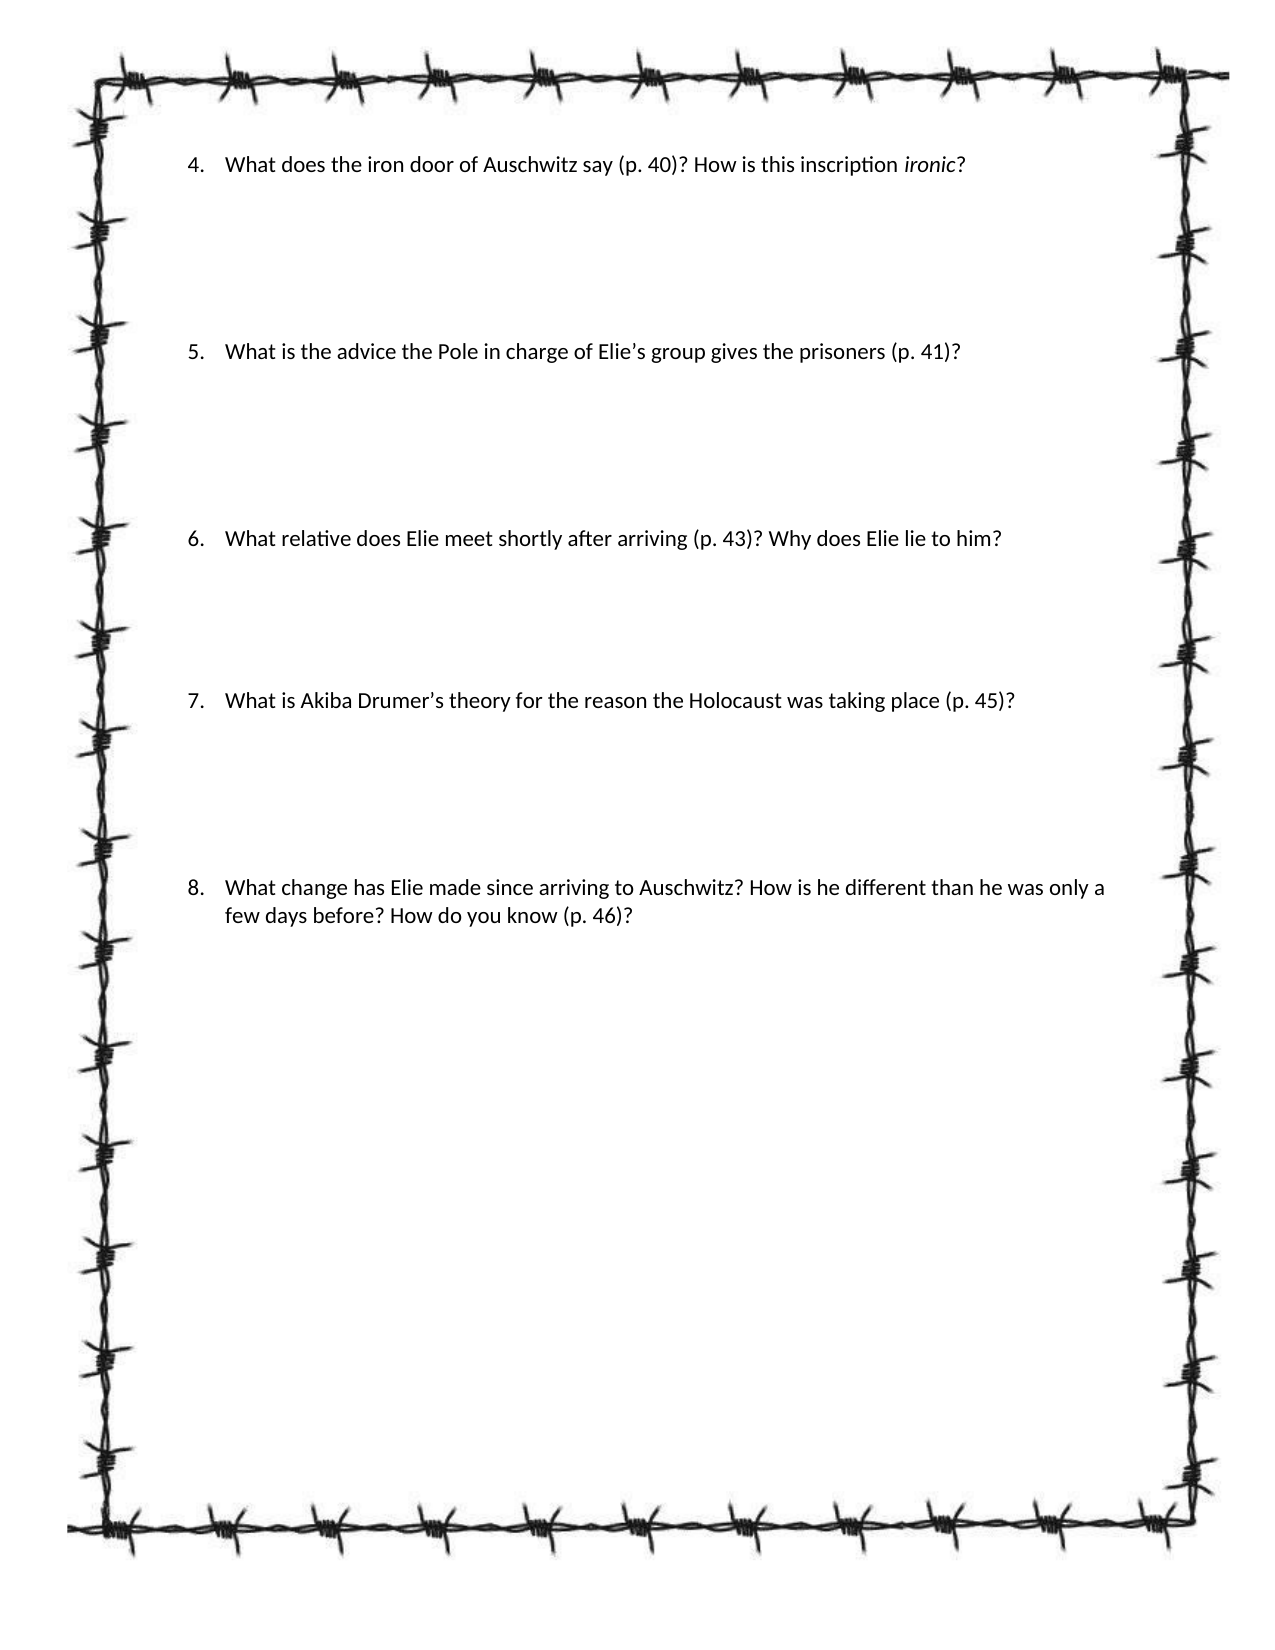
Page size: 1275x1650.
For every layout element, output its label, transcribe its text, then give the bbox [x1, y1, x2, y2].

list What relative does Elie meet shortly after arriving (p. 43)? Why does Elie lie to him? [187, 524, 1125, 552]
picture [67, 35, 1230, 1566]
list What is Akiba Drumer’s theory for the reason the Holocaust was taking place (p. 45)? [187, 686, 1125, 714]
list What is the advice the Pole in charge of Elie’s group gives the prisoners (p. 41)? [187, 337, 1125, 365]
list What change has Elie made since arriving to Auschwitz? How is he different than he was only a few days before? How do you know (p. 46)? [187, 873, 1125, 929]
list What does the iron door of Auschwitz say (p. 40)? How is this inscription ironic? [187, 150, 1125, 178]
